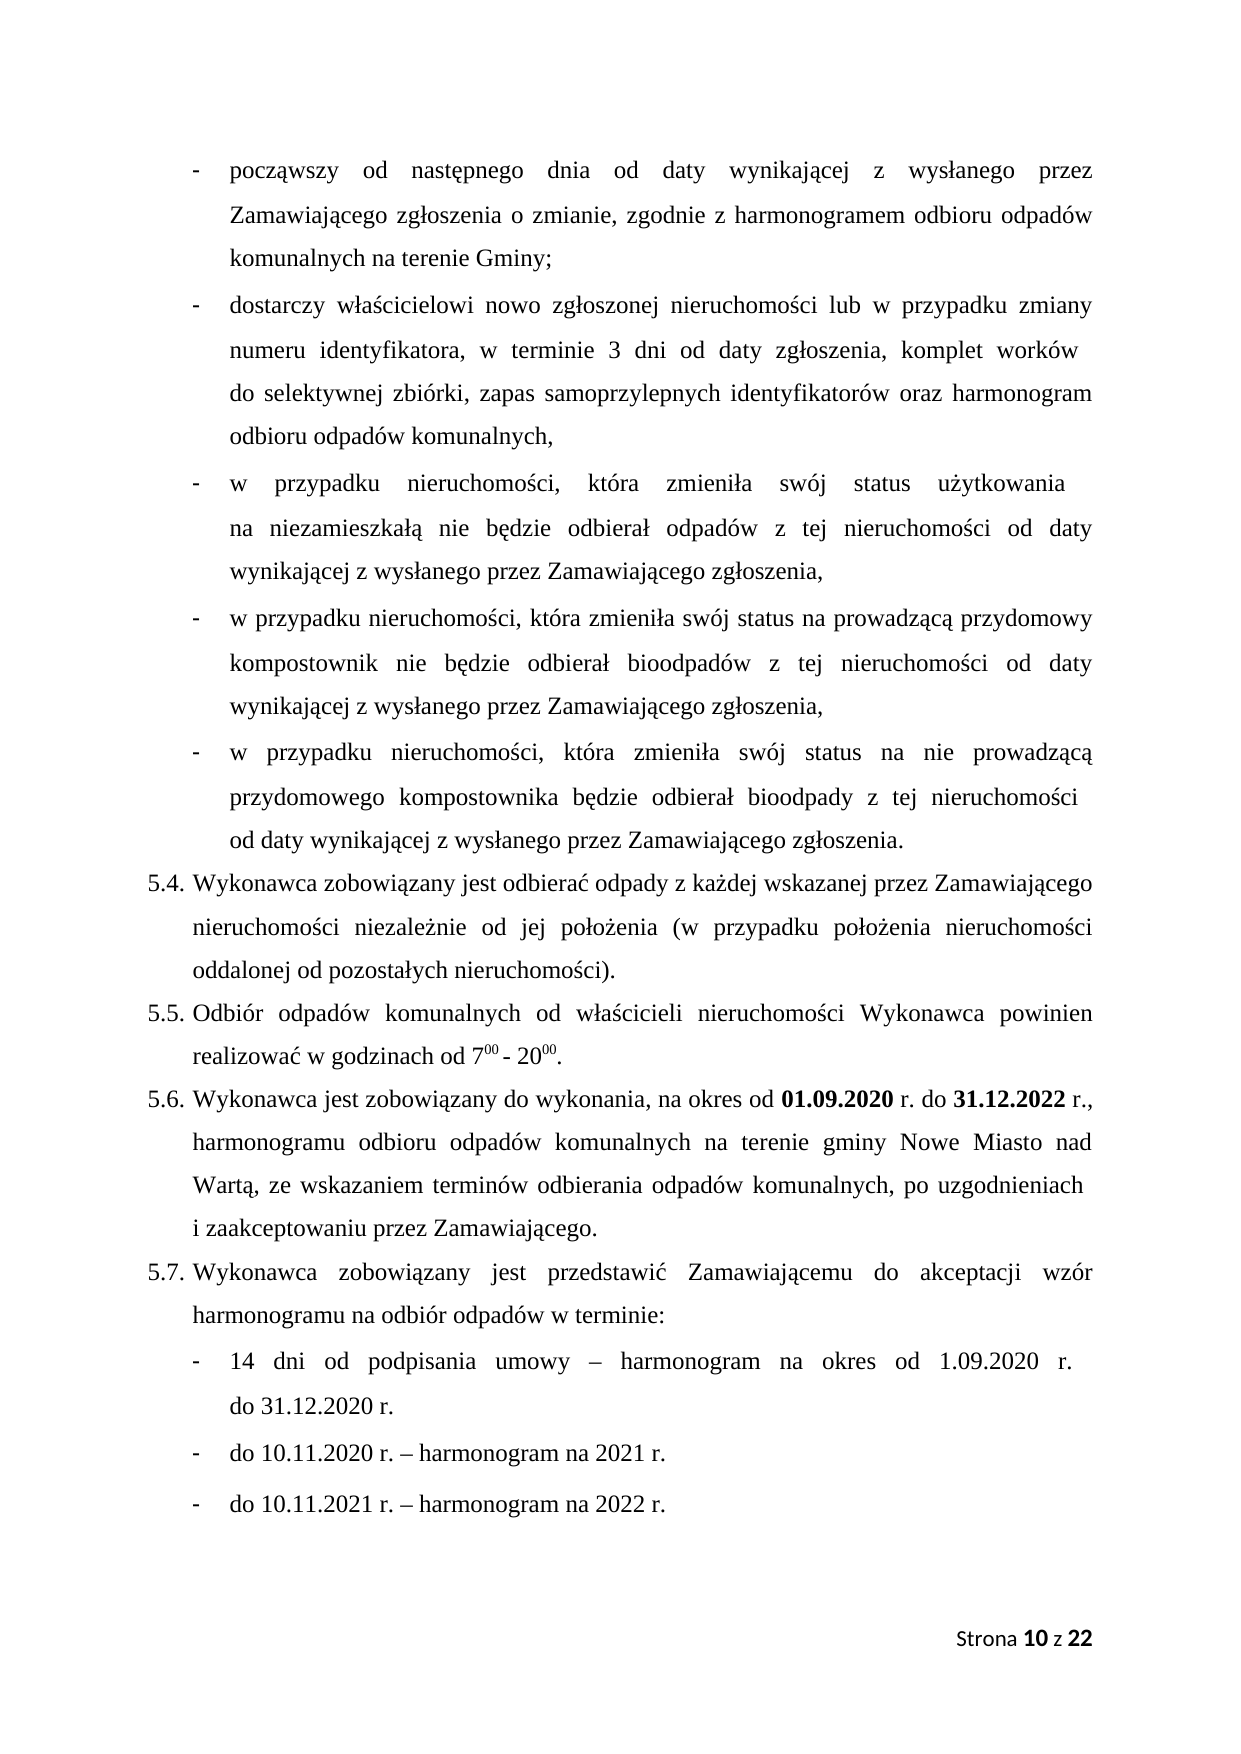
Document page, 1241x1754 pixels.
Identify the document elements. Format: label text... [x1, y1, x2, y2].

list w przypadku nieruchomości, która zmieniła swój status na nie prowadzącą przydomowego kompostownika będzie odbierał bioodpady z tej nieruchomości od daty wynikającej z wysłanego przez Zamawiającego zgłoszenia. [192, 734, 1093, 854]
list dostarczy właścicielowi nowo zgłoszonej nieruchomości lub w przypadku zmiany numeru identyfikatora, w terminie 3 dni od daty zgłoszenia, komplet worków do selektywnej zbiórki, zapas samoprzylepnych identyfikatorów oraz harmonogram odbioru odpadów komunalnych, [192, 287, 1093, 450]
list 14 dni od podpisania umowy – harmonogram na okres od 1.09.2020 r. do 31.12.2020 r. [192, 1343, 1093, 1420]
list do 10.11.2020 r. – harmonogram na 2021 r. [192, 1434, 1093, 1468]
list w przypadku nieruchomości, która zmieniła swój status użytkowania na niezamieszkałą nie będzie odbierał odpadów z tej nieruchomości od daty wynikającej z wysłanego przez Zamawiającego zgłoszenia, [192, 464, 1093, 585]
list Wykonawca jest zobowiązany do wykonania, na okres od 01.09.2020 r. do 31.12.2022 r., harmonogramu odbioru odpadów komunalnych na terenie gminy Nowe Miasto nad Wartą, ze wskazaniem terminów odbierania odpadów komunalnych, po uzgodnieniach i zaakceptowaniu przez Zamawiającego. [147, 1084, 1093, 1242]
list w przypadku nieruchomości, która zmieniła swój status na prowadzącą przydomowy kompostownik nie będzie odbierał bioodpadów z tej nieruchomości od daty wynikającej z wysłanego przez Zamawiającego zgłoszenia, [192, 599, 1093, 719]
list do 10.11.2021 r. – harmonogram na 2022 r. [192, 1486, 1093, 1519]
list Wykonawca zobowiązany jest przedstawić Zamawiającemu do akceptacji wzór harmonogramu na odbiór odpadów w terminie: [147, 1257, 1093, 1328]
list Wykonawca zobowiązany jest odbierać odpady z każdej wskazanej przez Zamawiającego nieruchomości niezależnie od jej położenia (w przypadku położenia nieruchomości oddalonej od pozostałych nieruchomości). [147, 868, 1093, 983]
list Odbiór odpadów komunalnych od właścicieli nieruchomości Wykonawca powinien realizować w godzinach od 700 - 2000. [147, 998, 1093, 1070]
list począwszy od następnego dnia od daty wynikającej z wysłanego przez Zamawiającego zgłoszenia o zmianie, zgodnie z harmonogramem odbioru odpadów komunalnych na terenie Gminy; [192, 152, 1093, 272]
